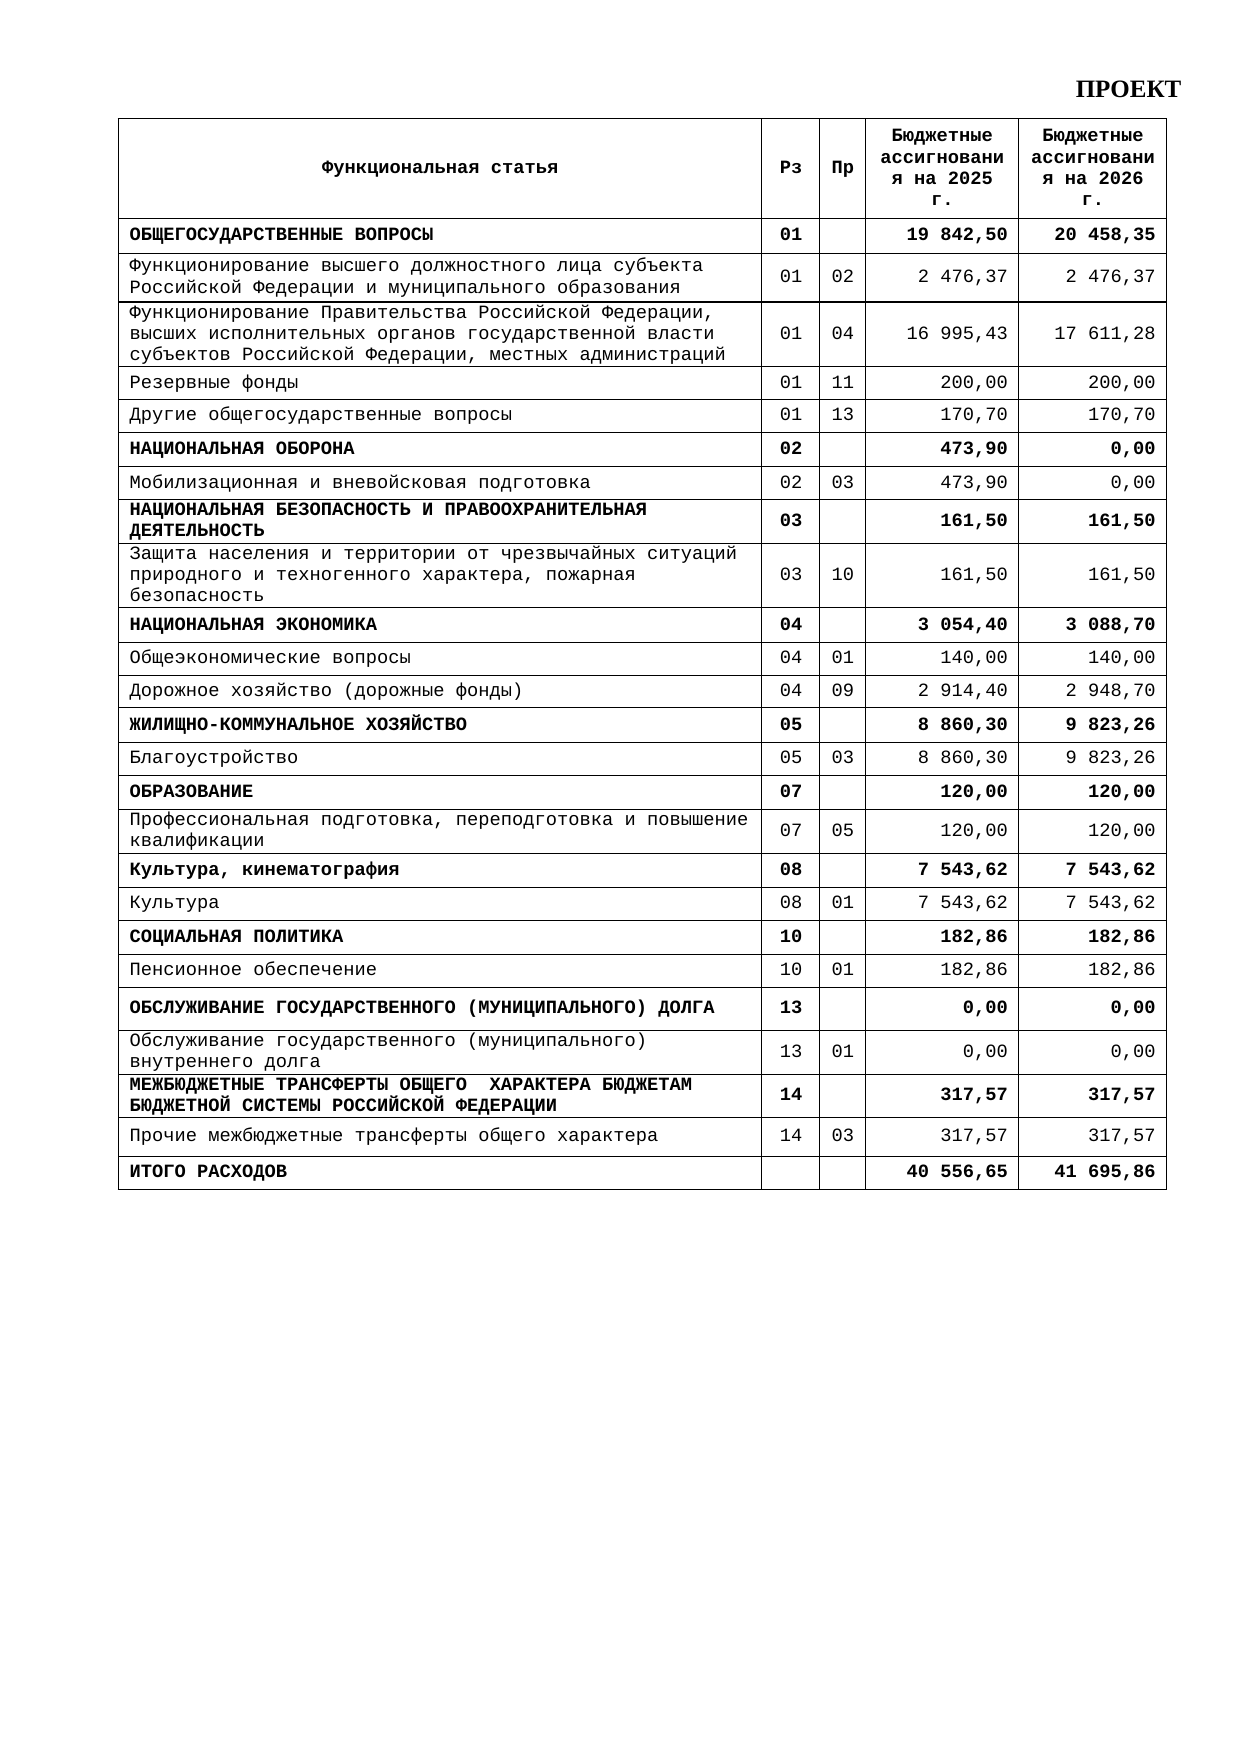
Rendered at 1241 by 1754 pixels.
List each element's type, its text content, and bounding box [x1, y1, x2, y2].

table_cell [820, 433, 865, 466]
table_cell Дорожное хозяйство (дорожные фонды) [119, 676, 761, 707]
table_cell 01 [762, 367, 819, 399]
table_cell 182,86 [1019, 955, 1166, 987]
table_cell 14 [762, 1075, 819, 1117]
table_cell [820, 608, 865, 642]
table_cell 2 476,37 [1019, 254, 1166, 301]
table_cell [820, 708, 865, 742]
table_cell 140,00 [866, 643, 1018, 674]
table_cell 14 [762, 1118, 819, 1156]
table_cell 2 914,40 [866, 676, 1018, 707]
table_cell Другие общегосударственные вопросы [119, 400, 761, 432]
table_cell 0,00 [1019, 988, 1166, 1030]
table_cell 8 860,30 [866, 743, 1018, 774]
table_cell 317,57 [1019, 1118, 1166, 1156]
table_cell 161,50 [866, 500, 1018, 542]
table_cell 03 [762, 544, 819, 607]
table_cell 05 [762, 708, 819, 742]
table_cell 317,57 [1019, 1075, 1166, 1117]
table_cell 120,00 [866, 810, 1018, 852]
table_cell 10 [762, 955, 819, 987]
table_cell 200,00 [1019, 367, 1166, 399]
table_cell 182,86 [866, 955, 1018, 987]
table_cell 3 088,70 [1019, 608, 1166, 642]
table_cell 03 [820, 1118, 865, 1156]
table_cell ОБРАЗОВАНИЕ [119, 776, 761, 809]
table_cell 01 [820, 1031, 865, 1073]
table_cell 10 [820, 544, 865, 607]
table_cell 13 [762, 988, 819, 1030]
table_header Бюджетные ассигнования на 2026 г. [1019, 119, 1166, 218]
table_cell 182,86 [1019, 921, 1166, 954]
table_cell 03 [820, 743, 865, 774]
table_cell ОБСЛУЖИВАНИЕ ГОСУДАРСТВЕННОГО (МУНИЦИПАЛЬНОГО) ДОЛГА [119, 988, 761, 1030]
table_cell 05 [762, 743, 819, 774]
table_cell НАЦИОНАЛЬНАЯ ОБОРОНА [119, 433, 761, 466]
table_cell 03 [820, 467, 865, 499]
table_cell 13 [820, 400, 865, 432]
table_cell 08 [762, 888, 819, 919]
table_cell Обслуживание государственного (муниципального) внутреннего долга [119, 1031, 761, 1073]
table_cell 20 458,35 [1019, 219, 1166, 252]
table_cell 473,90 [866, 467, 1018, 499]
table_cell 01 [762, 303, 819, 366]
table_cell 161,50 [866, 544, 1018, 607]
table_cell 200,00 [866, 367, 1018, 399]
table_cell 01 [820, 955, 865, 987]
table_cell ИТОГО РАСХОДОВ [119, 1157, 761, 1188]
table_cell Мобилизационная и вневойсковая подготовка [119, 467, 761, 499]
table_cell Прочие межбюджетные трансферты общего характера [119, 1118, 761, 1156]
table_cell 120,00 [1019, 776, 1166, 809]
table_header Бюджетные ассигнования на 2025 г. [866, 119, 1018, 218]
table_cell [762, 1157, 819, 1188]
table_cell 120,00 [1019, 810, 1166, 852]
table_cell СОЦИАЛЬНАЯ ПОЛИТИКА [119, 921, 761, 954]
table_cell [820, 219, 865, 252]
table_cell 473,90 [866, 433, 1018, 466]
table_cell 7 543,62 [866, 888, 1018, 919]
table_cell 161,50 [1019, 544, 1166, 607]
table_cell 120,00 [866, 776, 1018, 809]
table_cell Общеэкономические вопросы [119, 643, 761, 674]
table_cell 02 [820, 254, 865, 301]
table_cell 0,00 [1019, 1031, 1166, 1073]
table_cell [820, 1075, 865, 1117]
table_cell 02 [762, 433, 819, 466]
table_cell 41 695,86 [1019, 1157, 1166, 1188]
table_cell 317,57 [866, 1075, 1018, 1117]
table_cell 2 476,37 [866, 254, 1018, 301]
table_cell 170,70 [866, 400, 1018, 432]
table_cell 03 [762, 500, 819, 542]
table_cell 9 823,26 [1019, 743, 1166, 774]
table_cell [820, 988, 865, 1030]
table_cell Пенсионное обеспечение [119, 955, 761, 987]
table_header Пр [820, 119, 865, 218]
table_cell 01 [820, 643, 865, 674]
table_cell 0,00 [1019, 433, 1166, 466]
table_cell Профессиональная подготовка, переподготовка и повышение квалификации [119, 810, 761, 852]
table_cell 07 [762, 776, 819, 809]
table_cell 3 054,40 [866, 608, 1018, 642]
table_cell 01 [762, 400, 819, 432]
table_cell 317,57 [866, 1118, 1018, 1156]
table_cell Резервные фонды [119, 367, 761, 399]
table_cell ЖИЛИЩНО-КОММУНАЛЬНОЕ ХОЗЯЙСТВО [119, 708, 761, 742]
table_cell 04 [820, 303, 865, 366]
table_cell 09 [820, 676, 865, 707]
table_cell 01 [762, 254, 819, 301]
table_cell 7 543,62 [1019, 888, 1166, 919]
table_cell 07 [762, 810, 819, 852]
table_cell 40 556,65 [866, 1157, 1018, 1188]
table_cell 01 [762, 219, 819, 252]
table_cell 7 543,62 [866, 854, 1018, 887]
table_cell 04 [762, 608, 819, 642]
table_cell 8 860,30 [866, 708, 1018, 742]
table_cell 01 [820, 888, 865, 919]
table_cell Функционирование Правительства Российской Федерации, высших исполнительных органов государственной власти субъектов Российской Федерации, местных администраций [119, 303, 761, 366]
table_cell МЕЖБЮДЖЕТНЫЕ ТРАНСФЕРТЫ ОБЩЕГО ХАРАКТЕРА БЮДЖЕТАМ БЮДЖЕТНОЙ СИСТЕМЫ РОССИЙСКОЙ ФЕДЕРАЦИИ [119, 1075, 761, 1117]
table_cell ОБЩЕГОСУДАРСТВЕННЫЕ ВОПРОСЫ [119, 219, 761, 252]
table_cell 182,86 [866, 921, 1018, 954]
table_cell [820, 500, 865, 542]
table_cell 11 [820, 367, 865, 399]
table_cell [820, 1157, 865, 1188]
table_cell 17 611,28 [1019, 303, 1166, 366]
table_cell 05 [820, 810, 865, 852]
table_cell 170,70 [1019, 400, 1166, 432]
table_cell 02 [762, 467, 819, 499]
table_cell 0,00 [866, 1031, 1018, 1073]
table_cell 140,00 [1019, 643, 1166, 674]
table_cell Благоустройство [119, 743, 761, 774]
table_cell 7 543,62 [1019, 854, 1166, 887]
table_header Рз [762, 119, 819, 218]
table_cell НАЦИОНАЛЬНАЯ ЭКОНОМИКА [119, 608, 761, 642]
table_header Функциональная статья [119, 119, 761, 218]
table_cell 0,00 [1019, 467, 1166, 499]
table_cell 9 823,26 [1019, 708, 1166, 742]
table_cell 10 [762, 921, 819, 954]
table_cell 04 [762, 676, 819, 707]
table_cell Защита населения и территории от чрезвычайных ситуаций природного и техногенного характера, пожарная безопасность [119, 544, 761, 607]
table_cell Культура [119, 888, 761, 919]
table_cell НАЦИОНАЛЬНАЯ БЕЗОПАСНОСТЬ И ПРАВООХРАНИТЕЛЬНАЯ ДЕЯТЕЛЬНОСТЬ [119, 500, 761, 542]
table_cell 19 842,50 [866, 219, 1018, 252]
table_cell 161,50 [1019, 500, 1166, 542]
table_cell 16 995,43 [866, 303, 1018, 366]
table_cell 0,00 [866, 988, 1018, 1030]
table_cell 04 [762, 643, 819, 674]
table_cell 2 948,70 [1019, 676, 1166, 707]
table_cell 13 [762, 1031, 819, 1073]
table_cell Культура, кинематография [119, 854, 761, 887]
table_cell Функционирование высшего должностного лица субъекта Российской Федерации и муниципального образования [119, 254, 761, 301]
table_cell 08 [762, 854, 819, 887]
table_cell [820, 921, 865, 954]
table_cell [820, 854, 865, 887]
table_cell [820, 776, 865, 809]
